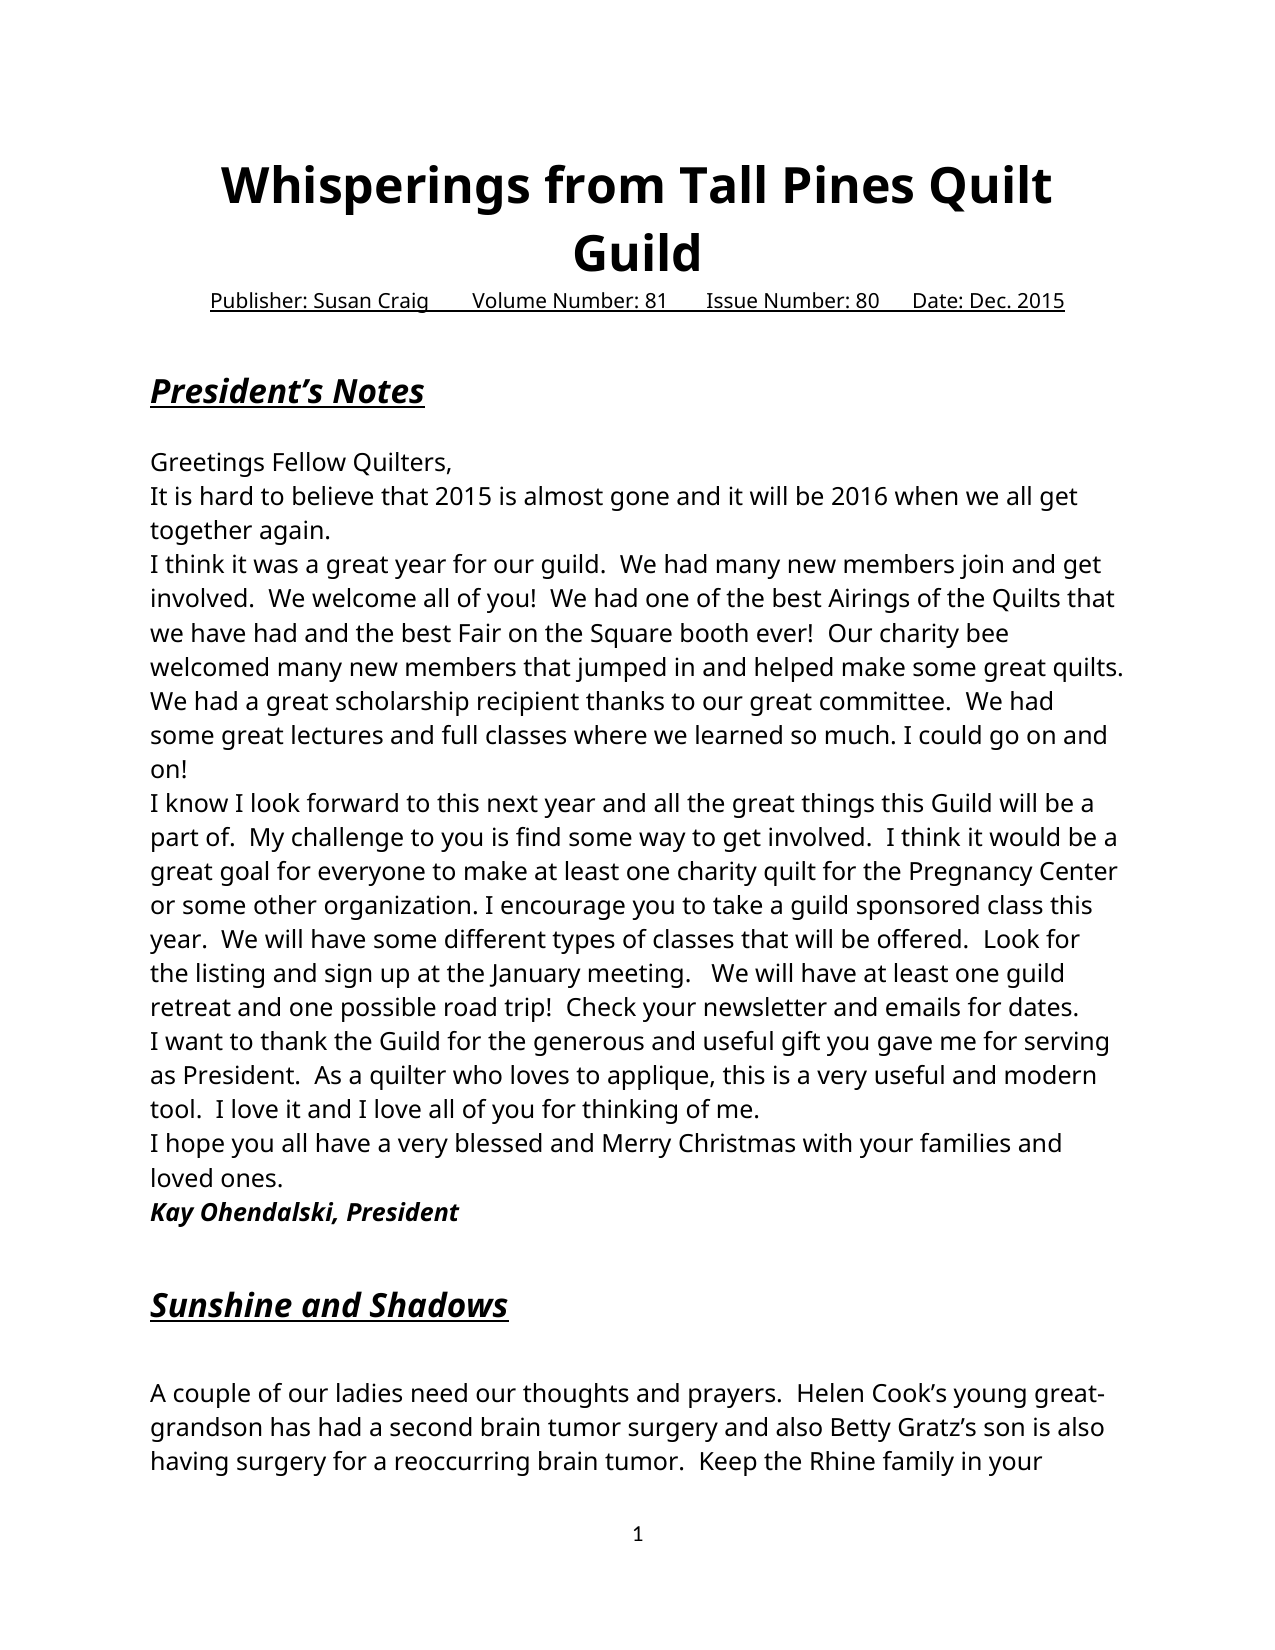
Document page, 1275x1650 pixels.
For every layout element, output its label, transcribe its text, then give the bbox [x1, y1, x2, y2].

text Kay Ohendalski, President [150, 1194, 1125, 1228]
text Publisher: Susan Craig Volume Number: 81 Issue Number: 80 Date: Dec. 2015 [150, 286, 1125, 315]
text I hope you all have a very blessed and Merry Christmas with your families and loved ones. [150, 1126, 1125, 1194]
text Whisperings from Tall Pines Quilt Guild [150, 150, 1125, 286]
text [150, 1376, 1125, 1478]
text I think it was a great year for our guild. We had many new members join and get involved. We welcome all of you! We had one of the best Airings of the Quilts that we have had and the best Fair on the Square booth ever! Our charity bee welcomed many new members that jumped in and helped make some great quilts. We had a great scholarship recipient thanks to our great committee. We had some great lectures and full classes where we learned so much. I could go on and on! [150, 547, 1125, 786]
text Sunshine and Shadows [150, 1281, 1125, 1327]
text I want to thank the Guild for the generous and useful gift you gave me for serving as President. As a quilter who loves to applique, this is a very useful and modern tool. I love it and I love all of you for thinking of me. [150, 1024, 1125, 1126]
text Greetings Fellow Quilters, [150, 445, 1125, 479]
text President’s Notes [150, 368, 1125, 413]
text It is hard to believe that 2015 is almost gone and it will be 2016 when we all get together again. [150, 479, 1125, 547]
text I know I look forward to this next year and all the great things this Guild will be a part of. My challenge to you is find some way to get involved. I think it would be a great goal for everyone to make at least one charity quilt for the Pregnancy Center or some other organization. I encourage you to take a guild sponsored class this year. We will have some different types of classes that will be offered. Look for the listing and sign up at the January meeting. We will have at least one guild retreat and one possible road trip! Check your newsletter and emails for dates. [150, 786, 1125, 1024]
